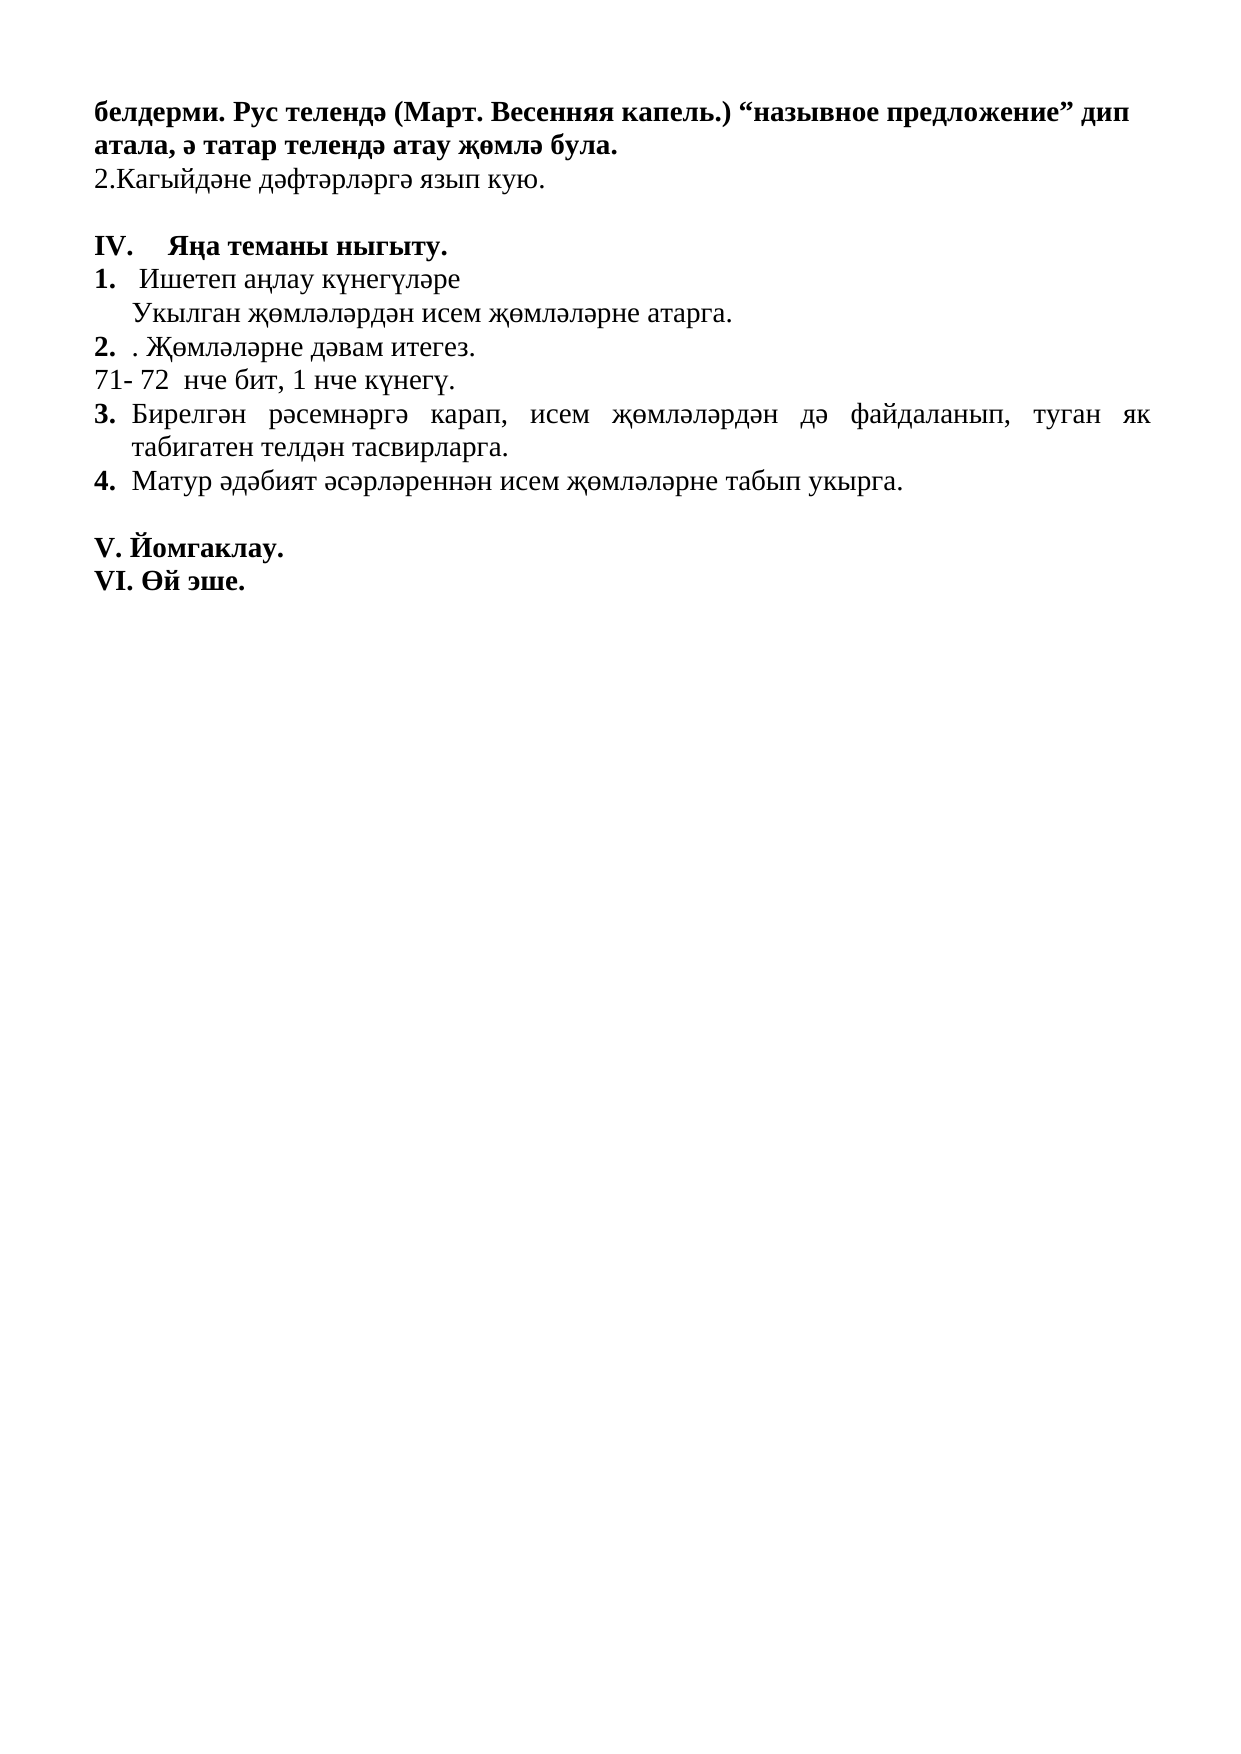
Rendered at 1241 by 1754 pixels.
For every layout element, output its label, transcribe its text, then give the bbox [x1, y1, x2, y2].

text V. Йомгаклау. [94, 530, 1152, 563]
list Яңа теманы ныгыту. [94, 228, 1152, 262]
list Матур әдәбият әсәрләреннән исем җөмләләрне табып укырга. [94, 463, 1152, 496]
text 71- 72 нче бит, 1 нче күнегү. [94, 362, 1152, 396]
list Ишетеп аңлау күнегүләре [94, 262, 1152, 295]
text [94, 94, 1152, 161]
list . Җөмләләрне дәвам итегез. [94, 329, 1152, 362]
list Бирелгән рәсемнәргә карап, исем җөмләләрдән дә файдаланып, туган як табигатен телдән тасвирларга. [94, 396, 1152, 463]
text VI. Өй эше. [94, 563, 1152, 597]
text Укылган җөмләләрдән исем җөмләләрне атарга. [131, 295, 1152, 329]
text 2.Кагыйдәне дәфтәрләргә язып кую. [94, 161, 1152, 194]
